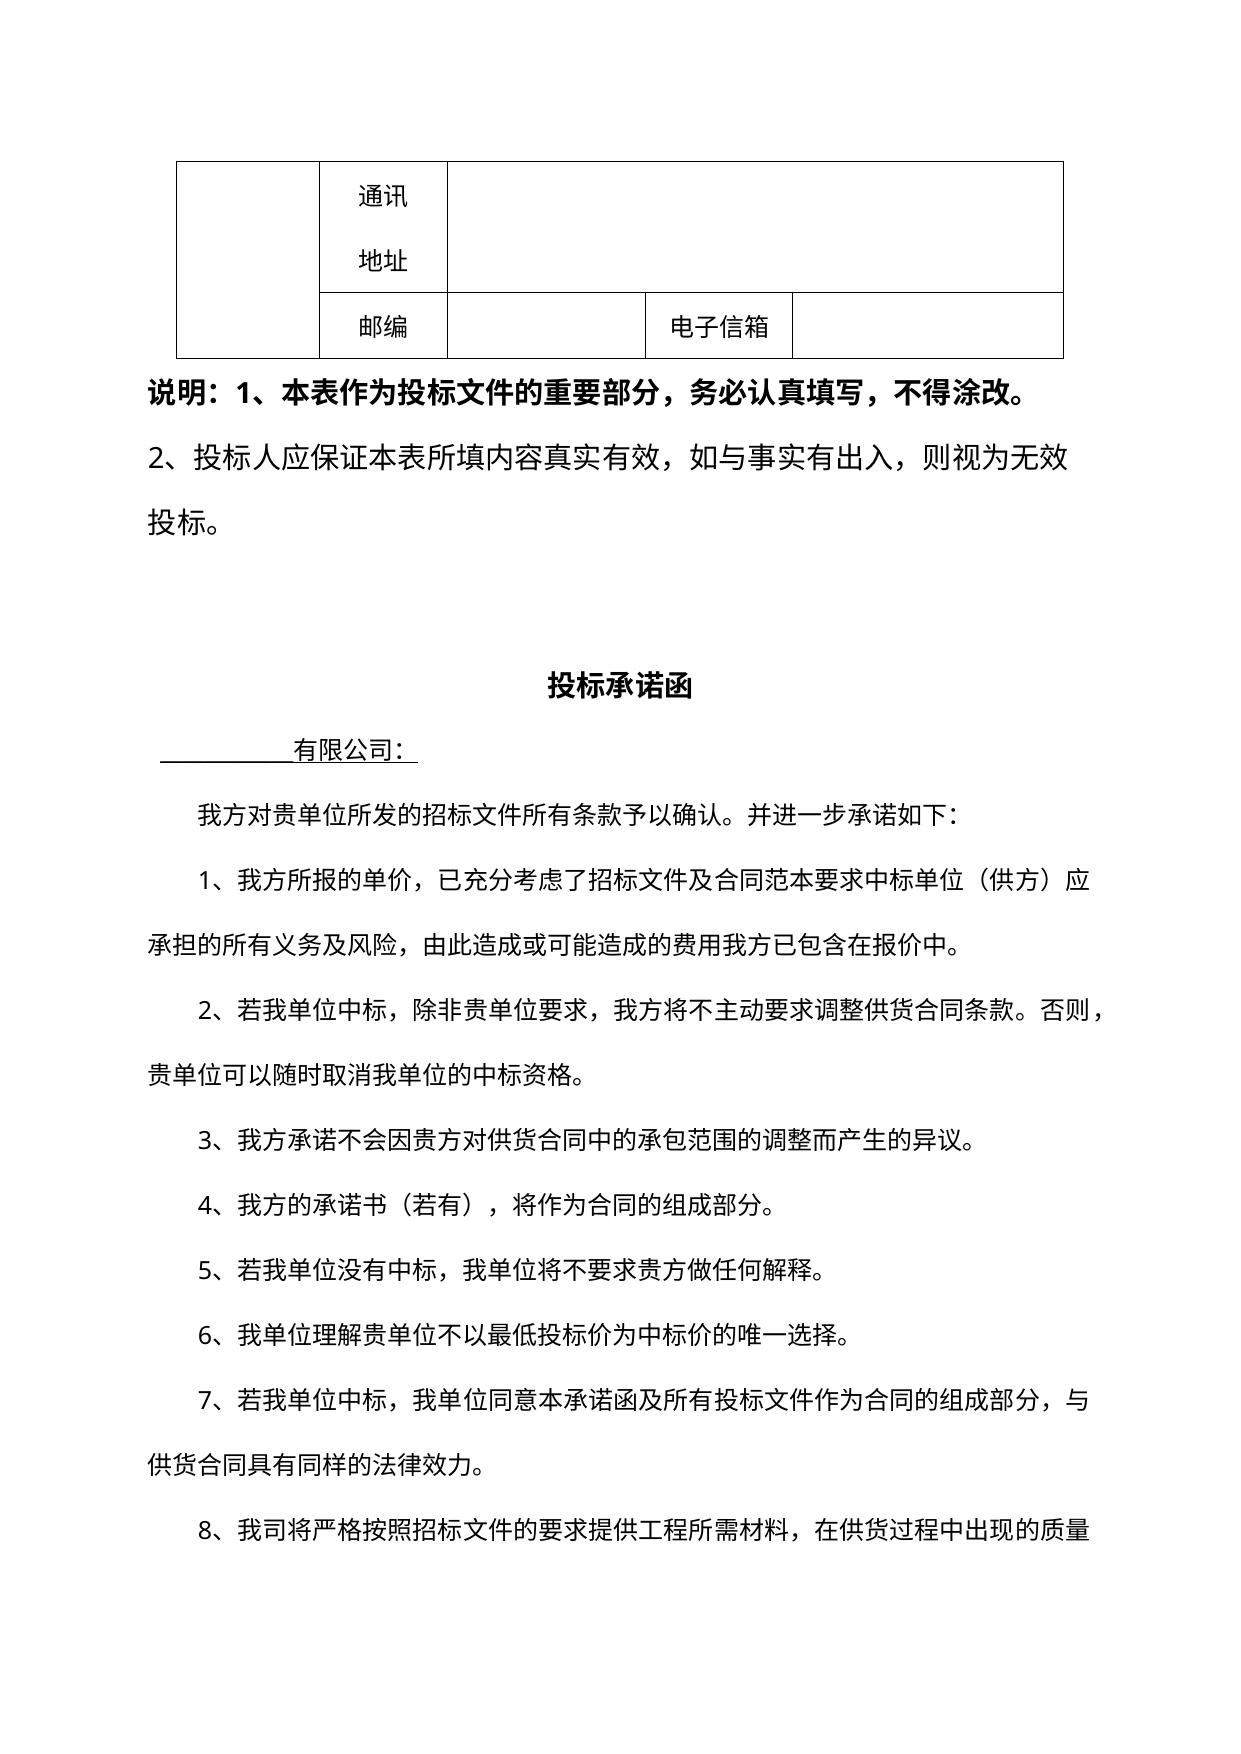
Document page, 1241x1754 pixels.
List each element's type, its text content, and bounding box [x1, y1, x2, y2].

text 3、我方承诺不会因贵方对供货合同中的承包范围的调整而产生的异议。 [148, 1106, 1092, 1171]
text 1、我方所报的单价，已充分考虑了招标文件及合同范本要求中标单位（供方）应承担的所有义务及风险，由此造成或可能造成的费用我方已包含在报价中。 [148, 846, 1092, 976]
text 6、我单位理解贵单位不以最低投标价为中标价的唯一选择。 [148, 1301, 1092, 1366]
table_cell 邮编 [320, 293, 447, 358]
text 5、若我单位没有中标，我单位将不要求贵方做任何解释。 [148, 1236, 1092, 1301]
text 我方对贵单位所发的招标文件所有条款予以确认。并进一步承诺如下： [148, 781, 1092, 846]
table_cell 通讯 地址 [320, 162, 447, 292]
text 说明：1、本表作为投标文件的重要部分，务必认真填写，不得涂改。 [148, 359, 1092, 424]
text ____________有限公司： [148, 716, 1092, 781]
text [148, 1496, 1092, 1561]
text 2、投标人应保证本表所填内容真实有效，如与事实有出入，则视为无效投标。 [148, 424, 1092, 554]
table_cell [793, 293, 1063, 358]
text 7、若我单位中标，我单位同意本承诺函及所有投标文件作为合同的组成部分，与供货合同具有同样的法律效力。 [148, 1366, 1092, 1496]
table_cell [448, 162, 1063, 292]
table_cell 电子信箱 [646, 293, 792, 358]
text 4、我方的承诺书（若有），将作为合同的组成部分。 [148, 1171, 1092, 1236]
text 投标承诺函 [148, 651, 1092, 716]
table_cell [448, 293, 645, 358]
text 2、若我单位中标，除非贵单位要求，我方将不主动要求调整供货合同条款。否则，贵单位可以随时取消我单位的中标资格。 [148, 976, 1092, 1106]
